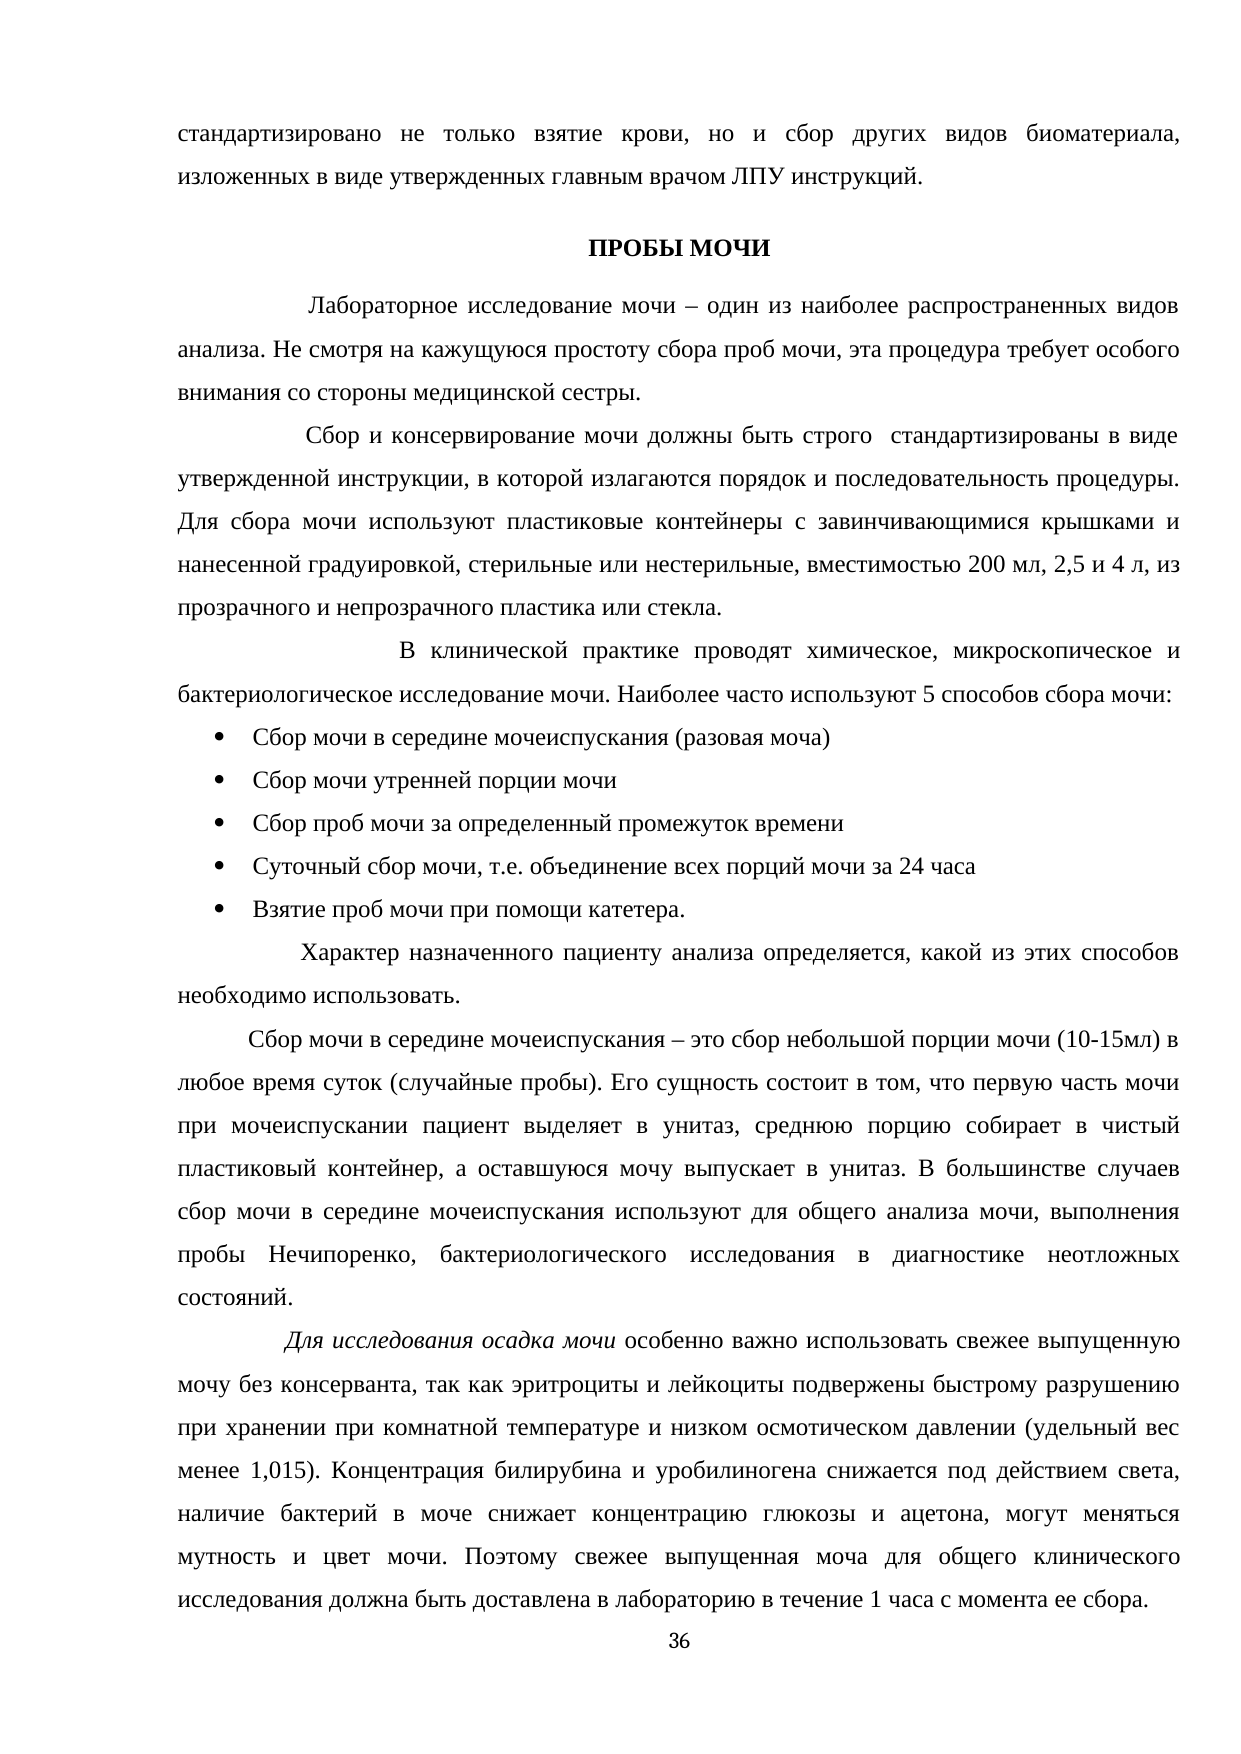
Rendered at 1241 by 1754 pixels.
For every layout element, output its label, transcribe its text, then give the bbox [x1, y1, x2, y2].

list Сбор мочи в середине мочеиспускания (разовая моча) [215, 722, 1181, 751]
text Лабораторное исследование мочи – один из наиболее распространенных видов анализа. Не смотря на кажущуюся простоту сбора проб мочи, эта процедура требует особого внимания со стороны медицинской сестры. [177, 291, 1181, 406]
list Сбор проб мочи за определенный промежуток времени [215, 808, 1181, 837]
list Взятие проб мочи при помощи катетера. [215, 894, 1181, 923]
list Суточный сбор мочи, т.е. объединение всех порций мочи за 24 часа [215, 851, 1181, 880]
text Сбор мочи в середине мочеиспускания – это сбор небольшой порции мочи (10-15мл) в любое время суток (случайные пробы). Его сущность состоит в том, что первую часть мочи при мочеиспускании пациент выделяет в унитаз, среднюю порцию собирает в чистый пластиковый контейнер, а оставшуюся мочу выпускает в унитаз. В большинстве случаев сбор мочи в середине мочеиспускания используют для общего анализа мочи, выполнения пробы Нечипоренко, бактериологического исследования в диагностике неотложных состояний. [177, 1024, 1181, 1311]
text Сбор и консервирование мочи должны быть строго стандартизированы в виде утвержденной инструкции, в которой излагаются порядок и последовательность процедуры. Для сбора мочи используют пластиковые контейнеры с завинчивающимися крышками и нанесенной градуировкой, стерильные или нестерильные, вместимостью 200 мл, 2,5 и 4 л, из прозрачного и непрозрачного пластика или стекла. [177, 420, 1181, 621]
text Характер назначенного пациенту анализа определяется, какой из этих способов необходимо использовать. [177, 937, 1181, 1009]
list Сбор мочи утренней порции мочи [215, 765, 1181, 794]
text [177, 118, 1181, 190]
text ПРОБЫ МОЧИ [177, 233, 1181, 262]
text Для исследования осадка мочи особенно важно использовать свежее выпущенную мочу без консерванта, так как эритроциты и лейкоциты подвержены быстрому разрушению при хранении при комнатной температуре и низком осмотическом давлении (удельный вес менее 1,015). Концентрация билирубина и уробилиногена снижается под действием света, наличие бактерий в моче снижает концентрацию глюкозы и ацетона, могут меняться мутность и цвет мочи. Поэтому свежее выпущенная моча для общего клинического исследования должна быть доставлена в лабораторию в течение 1 часа с момента ее сбора. [177, 1326, 1181, 1613]
text В клинической практике проводят химическое, микроскопическое и бактериологическое исследование мочи. Наиболее часто используют 5 способов сбора мочи: [177, 636, 1181, 707]
